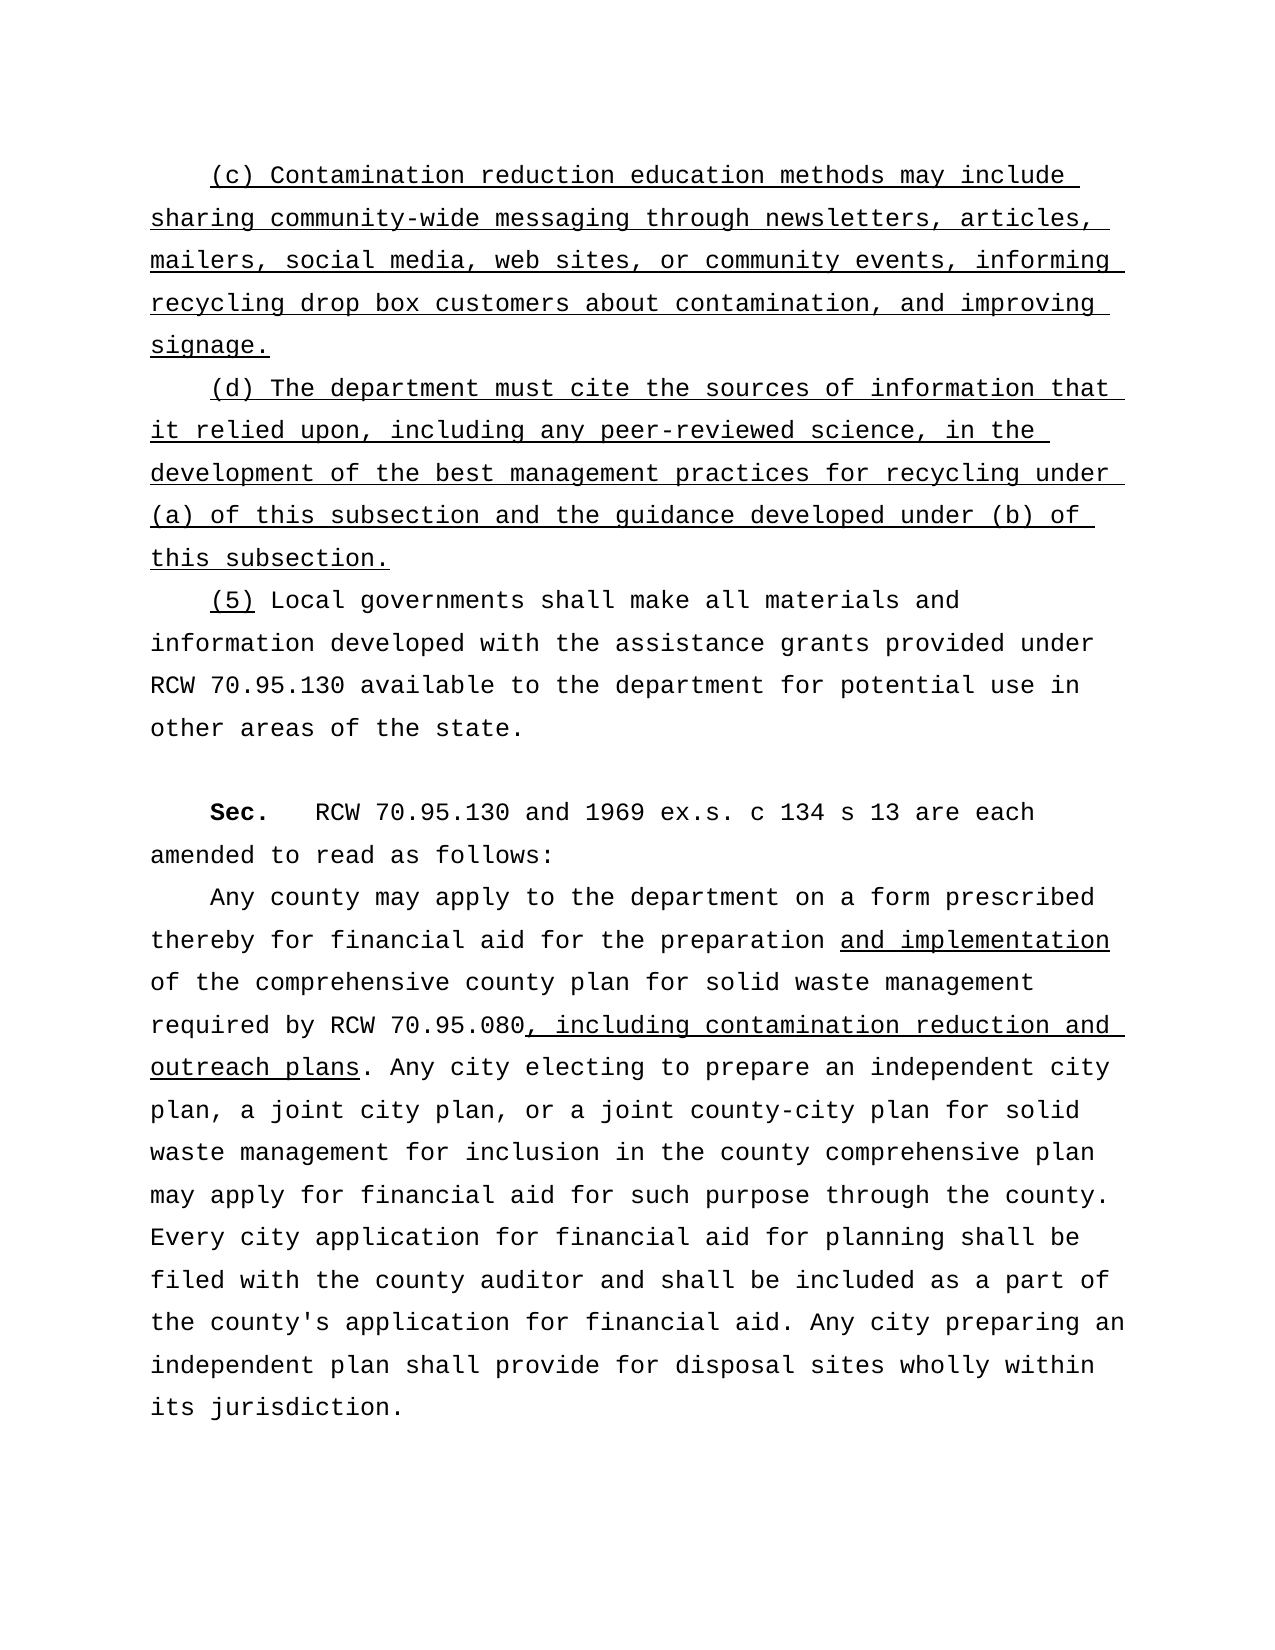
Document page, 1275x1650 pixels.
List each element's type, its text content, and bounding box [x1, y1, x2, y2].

text (c) Contamination reduction education methods may include sharing community-wide messaging through newsletters, articles, mailers, social media, web sites, or community events, informing recycling drop box customers about contamination, and improving signage. [150, 273, 1125, 362]
text (5) Local governments shall make all materials and information developed with the assistance grants provided under RCW 70.95.130 available to the department for potential use in other areas of the state. [150, 575, 1125, 745]
text (c) Contamination reduction education methods may include sharing community-wide messaging through newsletters, articles, mailers, social media, web sites, or community events, informing recycling drop box customers about contamination, and improving signage. [150, 150, 1125, 271]
text Any county may apply to the department on a form prescribed thereby for financial aid for the preparation and implementation of the comprehensive county plan for solid waste management required by RCW 70.95.080, including contamination reduction and outreach plans. Any city electing to prepare an independent city plan, a joint city plan, or a joint county-city plan for solid waste management for inclusion in the county comprehensive plan may apply for financial aid for such purpose through the county. Every city application for financial aid for planning shall be filed with the county auditor and shall be included as a part of the county's application for financial aid. Any city preparing an independent plan shall provide for disposal sites wholly within its jurisdiction. [150, 872, 1125, 1424]
text (d) The department must cite the sources of information that it relied upon, including any peer-reviewed science, in the development of the best management practices for recycling under (a) of this subsection and the guidance developed under (b) of this subsection. [150, 485, 1125, 575]
text Sec. RCW 70.95.130 and 1969 ex.s. c 134 s 13 are each amended to read as follows: [150, 787, 1125, 872]
text (d) The department must cite the sources of information that it relied upon, including any peer-reviewed science, in the development of the best management practices for recycling under (a) of this subsection and the guidance developed under (b) of this subsection. [150, 362, 1125, 484]
